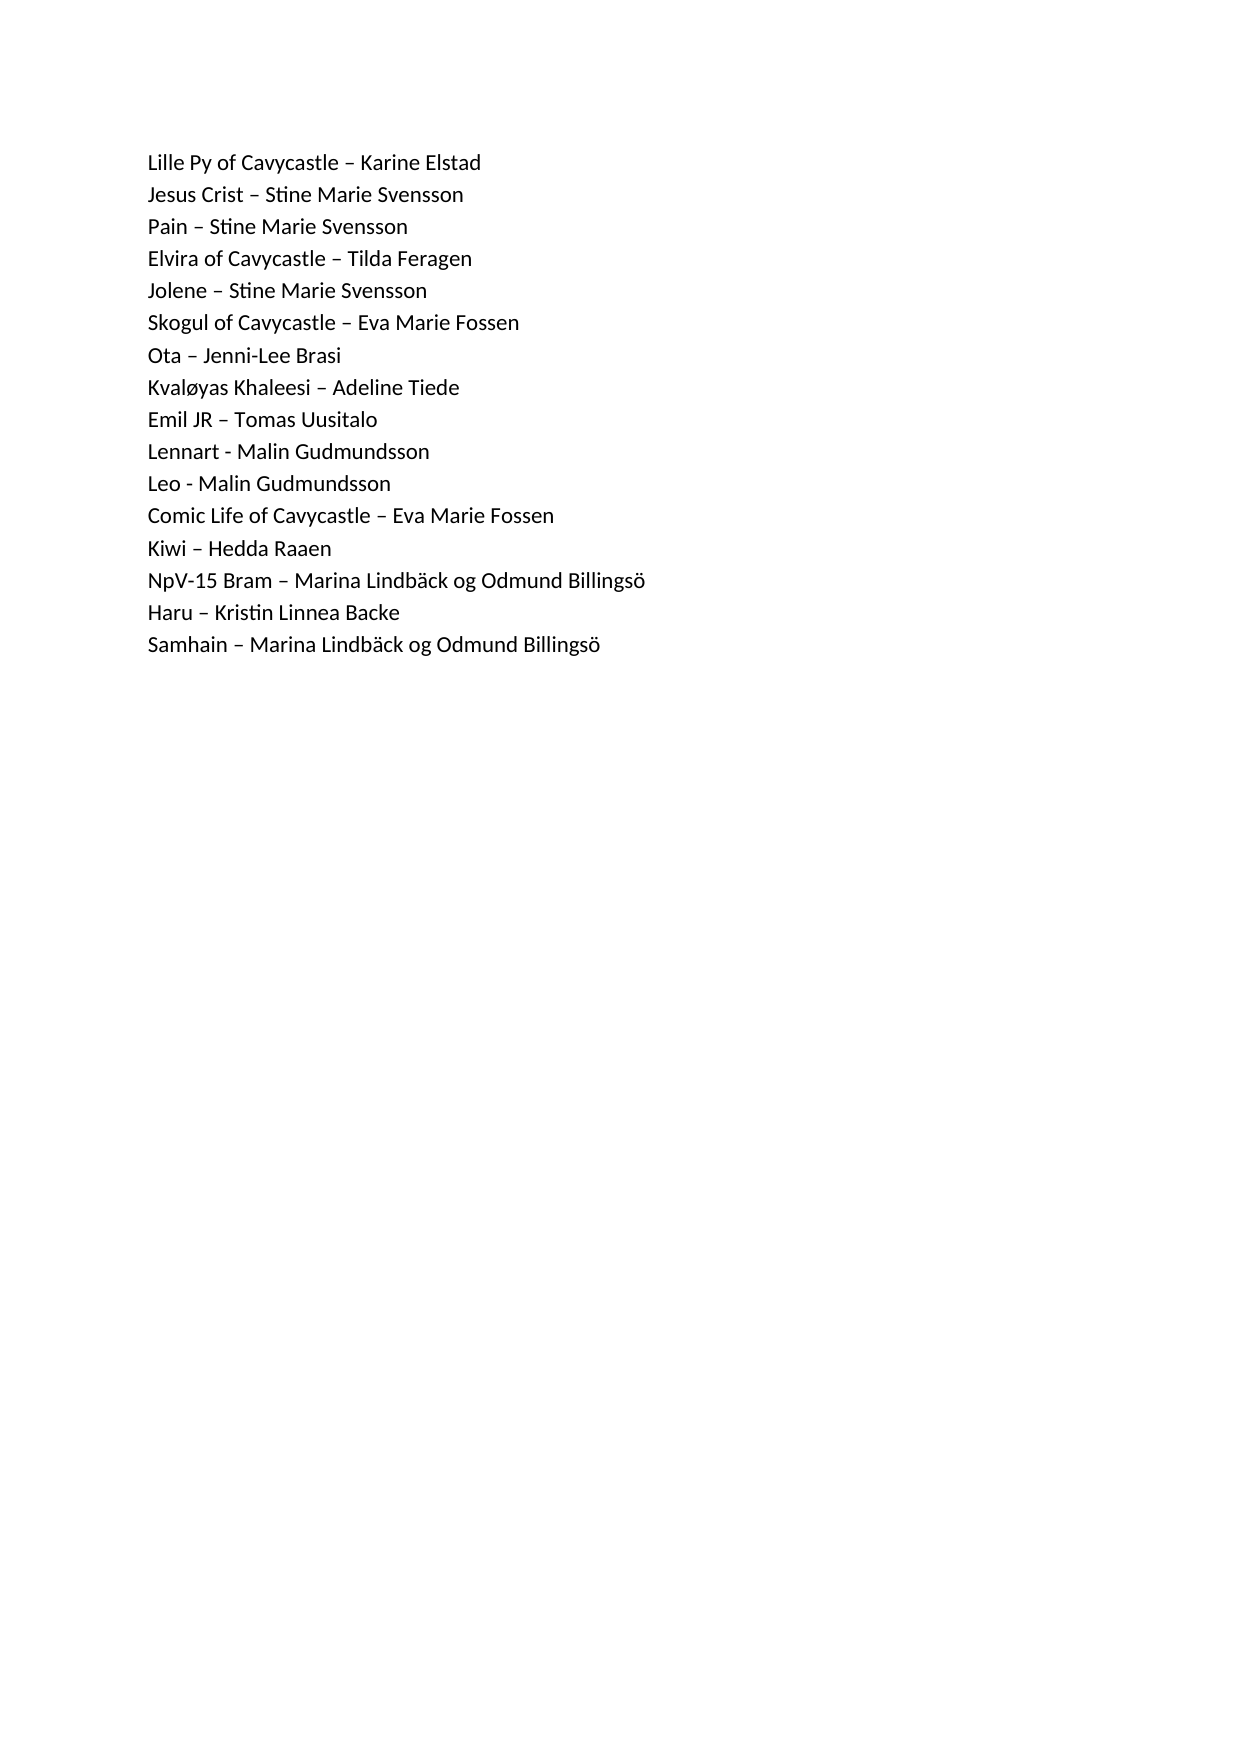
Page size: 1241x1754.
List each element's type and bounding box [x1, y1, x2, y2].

text [148, 148, 1093, 755]
